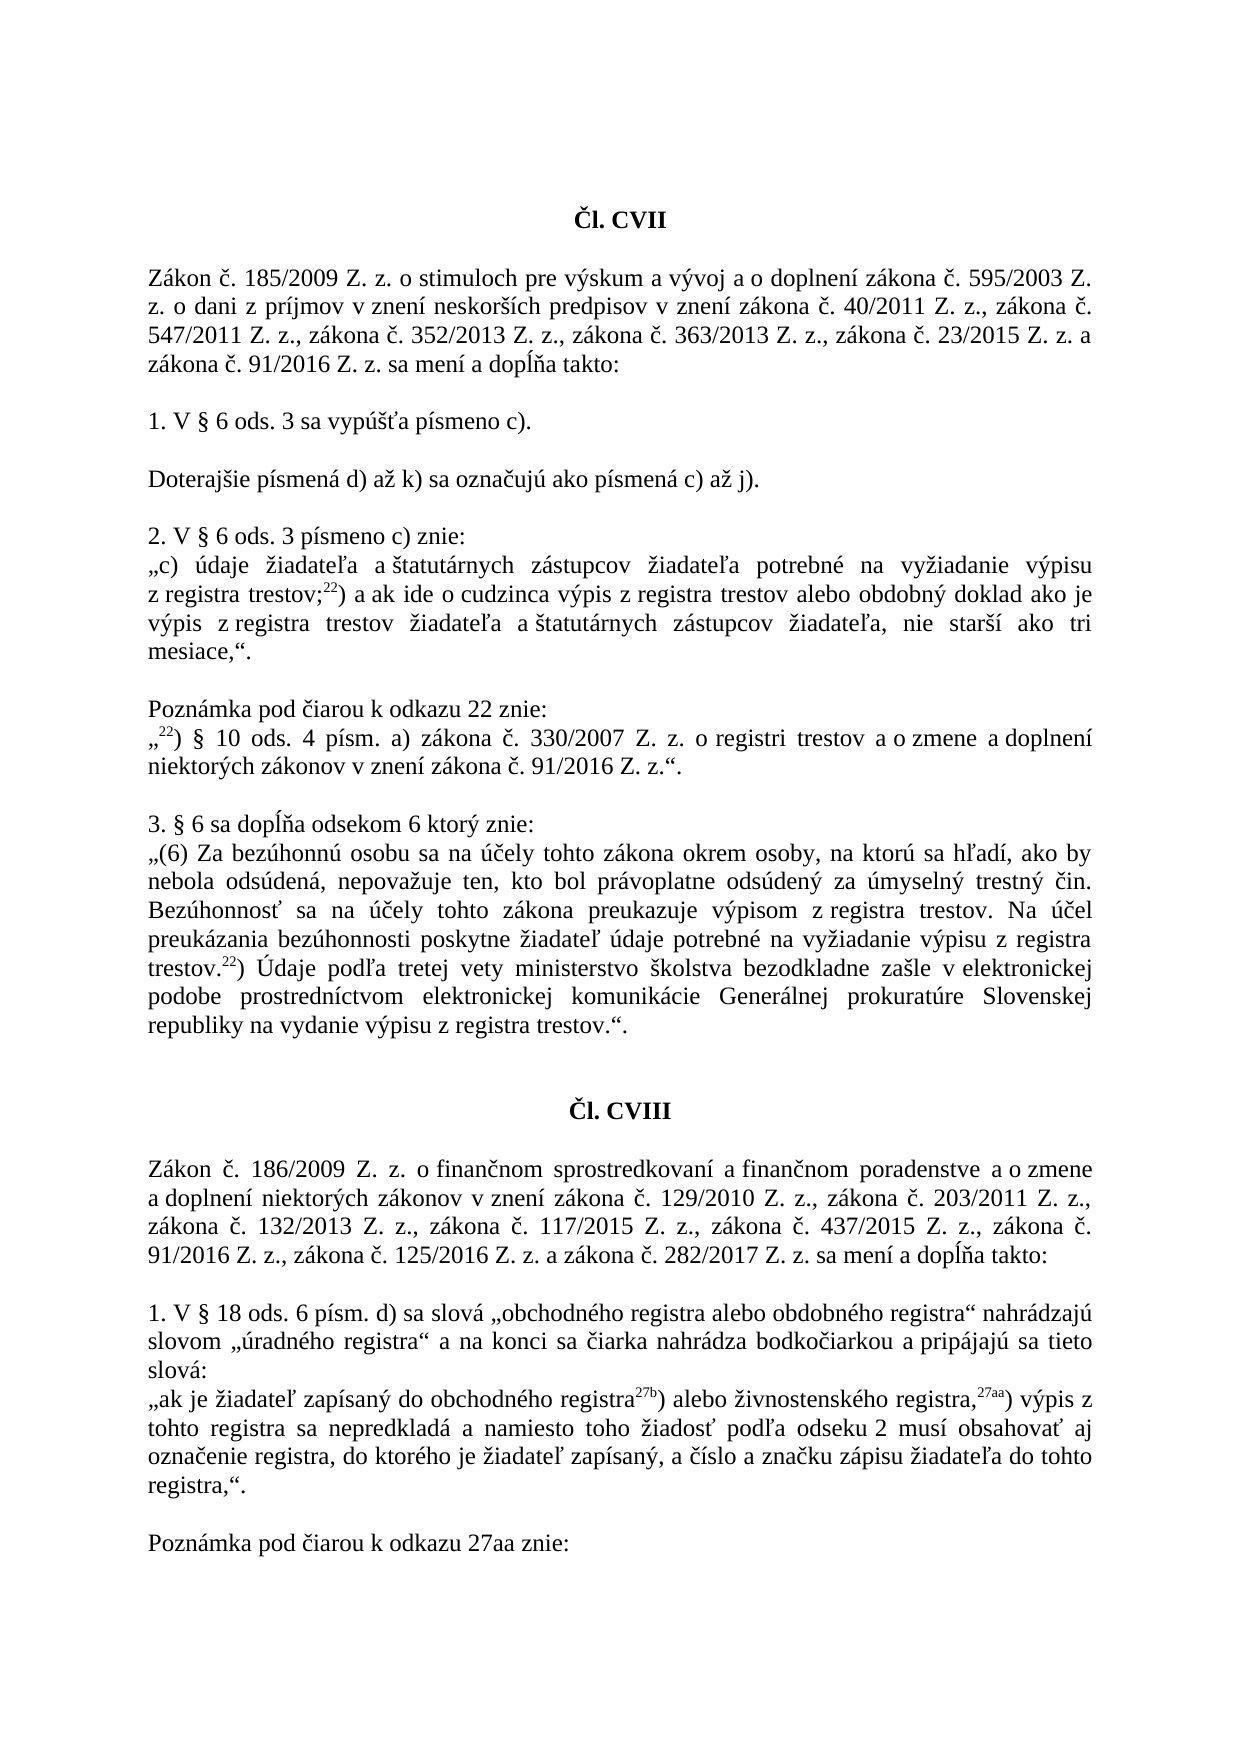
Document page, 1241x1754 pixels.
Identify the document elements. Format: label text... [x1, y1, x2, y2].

text 1. V § 18 ods. 6 písm. d) sa slová „obchodného registra alebo obdobného registra“ nahrádzajú slovom „úradného registra“ a na konci sa čiarka nahrádza bodkočiarkou a pripájajú sa tieto slová: [148, 1298, 1093, 1384]
text Poznámka pod čiarou k odkazu 22 znie: [148, 694, 1093, 723]
text Doterajšie písmená d) až k) sa označujú ako písmená c) až j). [148, 464, 1093, 493]
text Čl. CVIII [148, 1096, 1093, 1125]
text Zákon č. 185/2009 Z. z. o stimuloch pre výskum a vývoj a o doplnení zákona č. 595/2003 Z. z. o dani z príjmov v znení neskorších predpisov v znení zákona č. 40/2011 Z. z., zákona č. 547/2011 Z. z., zákona č. 352/2013 Z. z., zákona č. 363/2013 Z. z., zákona č. 23/2015 Z. z. a zákona č. 91/2016 Z. z. sa mení a dopĺňa takto: [148, 263, 1093, 378]
text „(6) Za bezúhonnú osobu sa na účely tohto zákona okrem osoby, na ktorú sa hľadí, ako by nebola odsúdená, nepovažuje ten, kto bol právoplatne odsúdený za úmyselný trestný čin. Bezúhonnosť sa na účely tohto zákona preukazuje výpisom z registra trestov. Na účel preukázania bezúhonnosti poskytne žiadateľ údaje potrebné na vyžiadanie výpisu z registra trestov.22) Údaje podľa tretej vety ministerstvo školstva bezodkladne zašle v elektronickej podobe prostredníctvom elektronickej komunikácie Generálnej prokuratúre Slovenskej republiky na vydanie výpisu z registra trestov.“. [148, 838, 1093, 1039]
text „c) údaje žiadateľa a štatutárnych zástupcov žiadateľa potrebné na vyžiadanie výpisu z registra trestov;22) a ak ide o cudzinca výpis z registra trestov alebo obdobný doklad ako je výpis z registra trestov žiadateľa a štatutárnych zástupcov žiadateľa, nie starší ako tri mesiace,“. [148, 550, 1093, 665]
text Čl. CVII [148, 205, 1093, 234]
text Poznámka pod čiarou k odkazu 27aa znie: [148, 1528, 1093, 1556]
text „22) § 10 ods. 4 písm. a) zákona č. 330/2007 Z. z. o registri trestov a o zmene a doplnení niektorých zákonov v znení zákona č. 91/2016 Z. z.“. [148, 723, 1093, 780]
text 2. V § 6 ods. 3 písmeno c) znie: [148, 521, 1093, 550]
text 1. V § 6 ods. 3 sa vypúšťa písmeno c). [148, 406, 1093, 435]
text „ak je žiadateľ zapísaný do obchodného registra27b) alebo živnostenského registra,27aa) výpis z tohto registra sa nepredkladá a namiesto toho žiadosť podľa odseku 2 musí obsahovať aj označenie registra, do ktorého je žiadateľ zapísaný, a číslo a značku zápisu žiadateľa do tohto registra,“. [148, 1384, 1093, 1499]
text 3. § 6 sa dopĺňa odsekom 6 ktorý znie: [148, 809, 1093, 838]
text Zákon č. 186/2009 Z. z. o finančnom sprostredkovaní a finančnom poradenstve a o zmene a doplnení niektorých zákonov v znení zákona č. 129/2010 Z. z., zákona č. 203/2011 Z. z., zákona č. 132/2013 Z. z., zákona č. 117/2015 Z. z., zákona č. 437/2015 Z. z., zákona č. 91/2016 Z. z., zákona č. 125/2016 Z. z. a zákona č. 282/2017 Z. z. sa mení a dopĺňa takto: [148, 1154, 1093, 1269]
